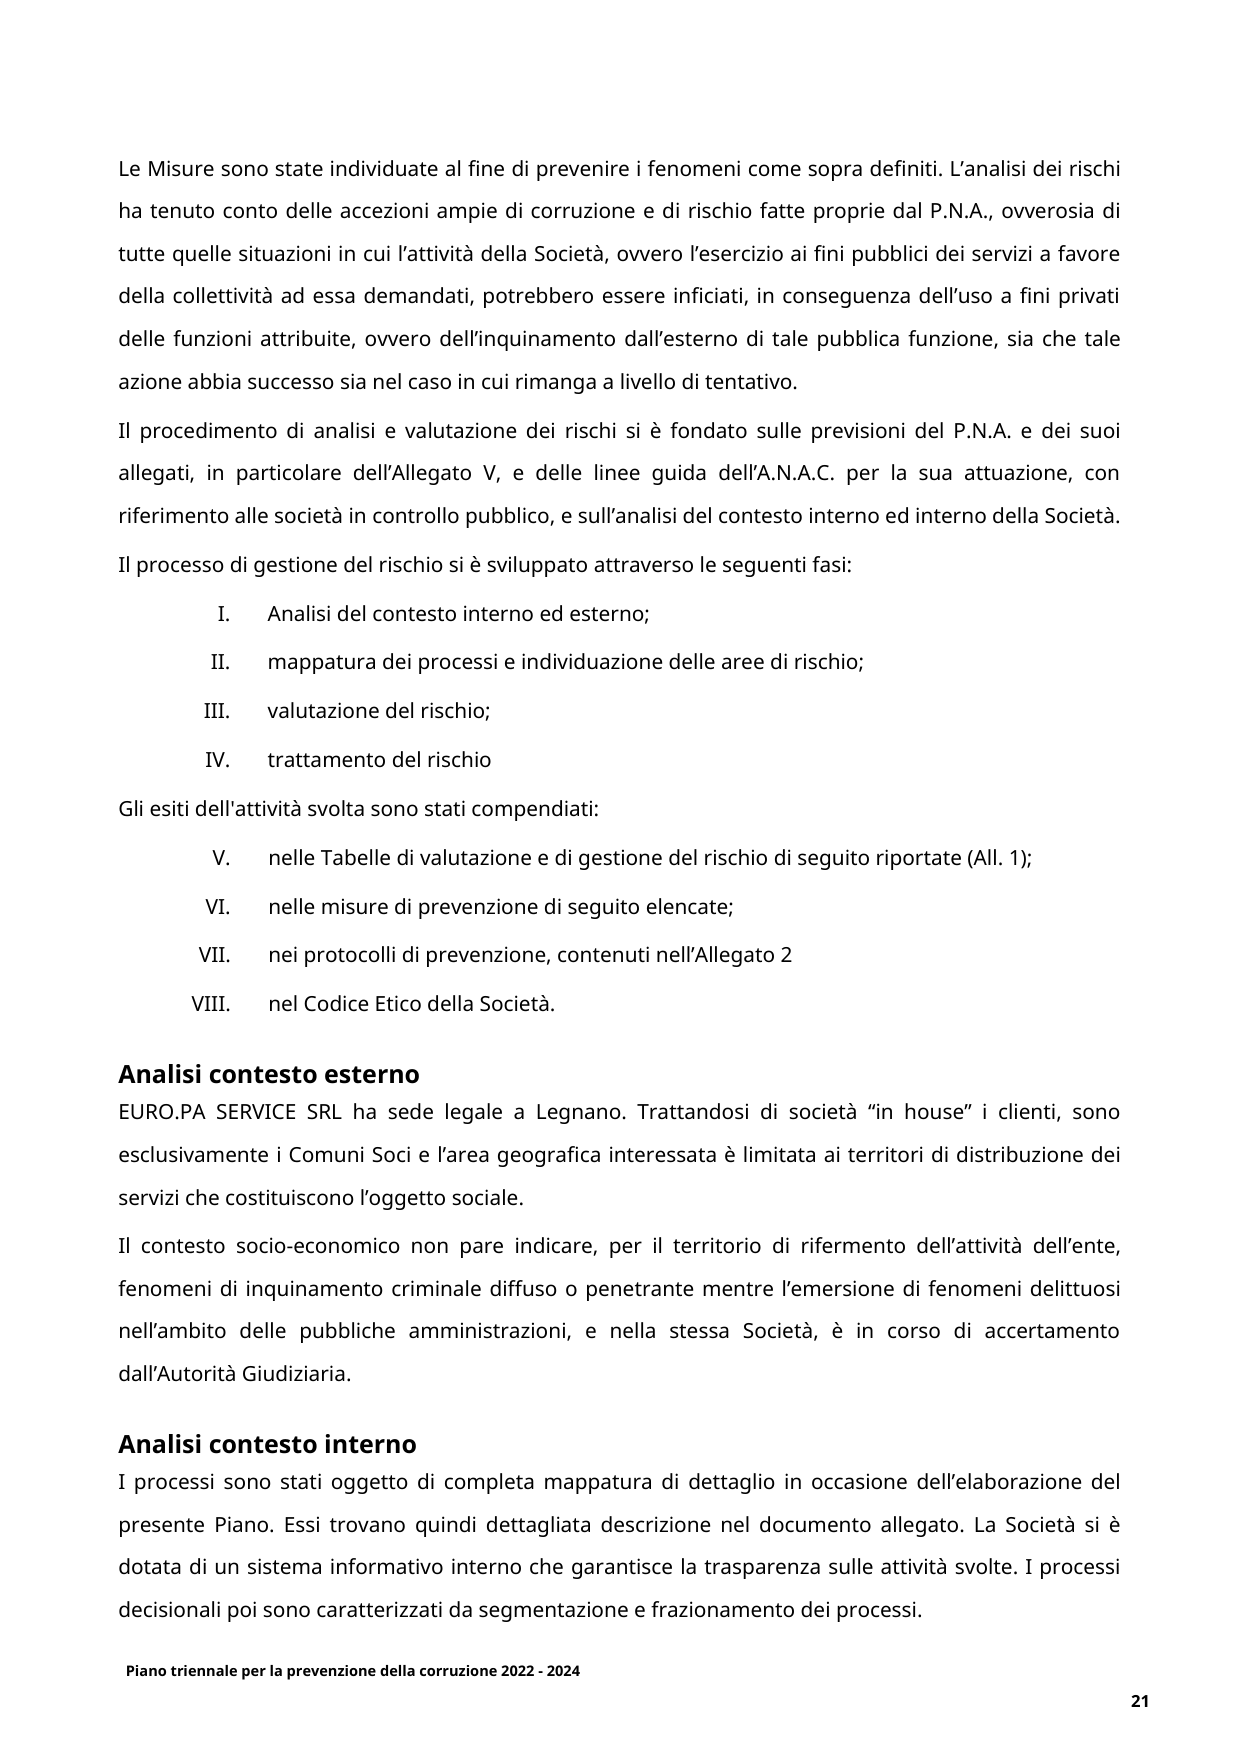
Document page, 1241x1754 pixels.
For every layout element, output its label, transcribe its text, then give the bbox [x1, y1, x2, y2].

list mappatura dei processi e individuazione delle aree di rischio; [230, 647, 1122, 676]
text I processi sono stati oggetto di completa mappatura di dettaglio in occasione dell’elaborazione del presente Piano. Essi trovano quindi dettagliata descrizione nel documento allegato. La Società si è dotata di un sistema informativo interno che garantisce la trasparenza sulle attività svolte. I processi decisionali poi sono caratterizzati da segmentazione e frazionamento dei processi. [118, 1467, 1122, 1623]
list nelle Tabelle di valutazione e di gestione del rischio di seguito riportate (All. 1); [231, 843, 1122, 871]
text Gli esiti dell'attività svolta sono stati compendiati: [118, 794, 1122, 822]
text Il processo di gestione del rischio si è sviluppato attraverso le seguenti fasi: [118, 550, 1122, 578]
text Il contesto socio-economico non pare indicare, per il territorio di rifermento dell’attività dell’ente, fenomeni di inquinamento criminale diffuso o penetrante mentre l’emersione di fenomeni delittuosi nell’ambito delle pubbliche amministrazioni, e nella stessa Società, è in corso di accertamento dall’Autorità Giudiziaria. [118, 1231, 1122, 1388]
list nel Codice Etico della Società. [231, 989, 1122, 1018]
text Le Misure sono state individuate al fine di prevenire i fenomeni come sopra definiti. L’analisi dei rischi ha tenuto conto delle accezioni ampie di corruzione e di rischio fatte proprie dal P.N.A., ovverosia di tutte quelle situazioni in cui l’attività della Società, ovvero l’esercizio ai fini pubblici dei servizi a favore della collettività ad essa demandati, potrebbero essere inficiati, in conseguenza dell’uso a fini privati delle funzioni attribuite, ovvero dell’inquinamento dall’esterno di tale pubblica funzione, sia che tale azione abbia successo sia nel caso in cui rimanga a livello di tentativo. [118, 154, 1122, 395]
text Analisi contesto interno [118, 1427, 1122, 1461]
list trattamento del rischio [230, 745, 1122, 774]
list valutazione del rischio; [230, 696, 1122, 725]
list Analisi del contesto interno ed esterno; [230, 599, 1122, 627]
text Analisi contesto esterno [118, 1057, 1122, 1091]
list nelle misure di prevenzione di seguito elencate; [231, 892, 1122, 920]
text Il procedimento di analisi e valutazione dei rischi si è fondato sulle previsioni del P.N.A. e dei suoi allegati, in particolare dell’Allegato V, e delle linee guida dell’A.N.A.C. per la sua attuazione, con riferimento alle società in controllo pubblico, e sull’analisi del contesto interno ed interno della Società. [118, 416, 1122, 529]
text EURO.PA SERVICE SRL ha sede legale a Legnano. Trattandosi di società “in house” i clienti, sono esclusivamente i Comuni Soci e l’area geografica interessata è limitata ai territori di distribuzione dei servizi che costituiscono l’oggetto sociale. [118, 1097, 1122, 1211]
list nei protocolli di prevenzione, contenuti nell’Allegato 2 [231, 941, 1122, 969]
